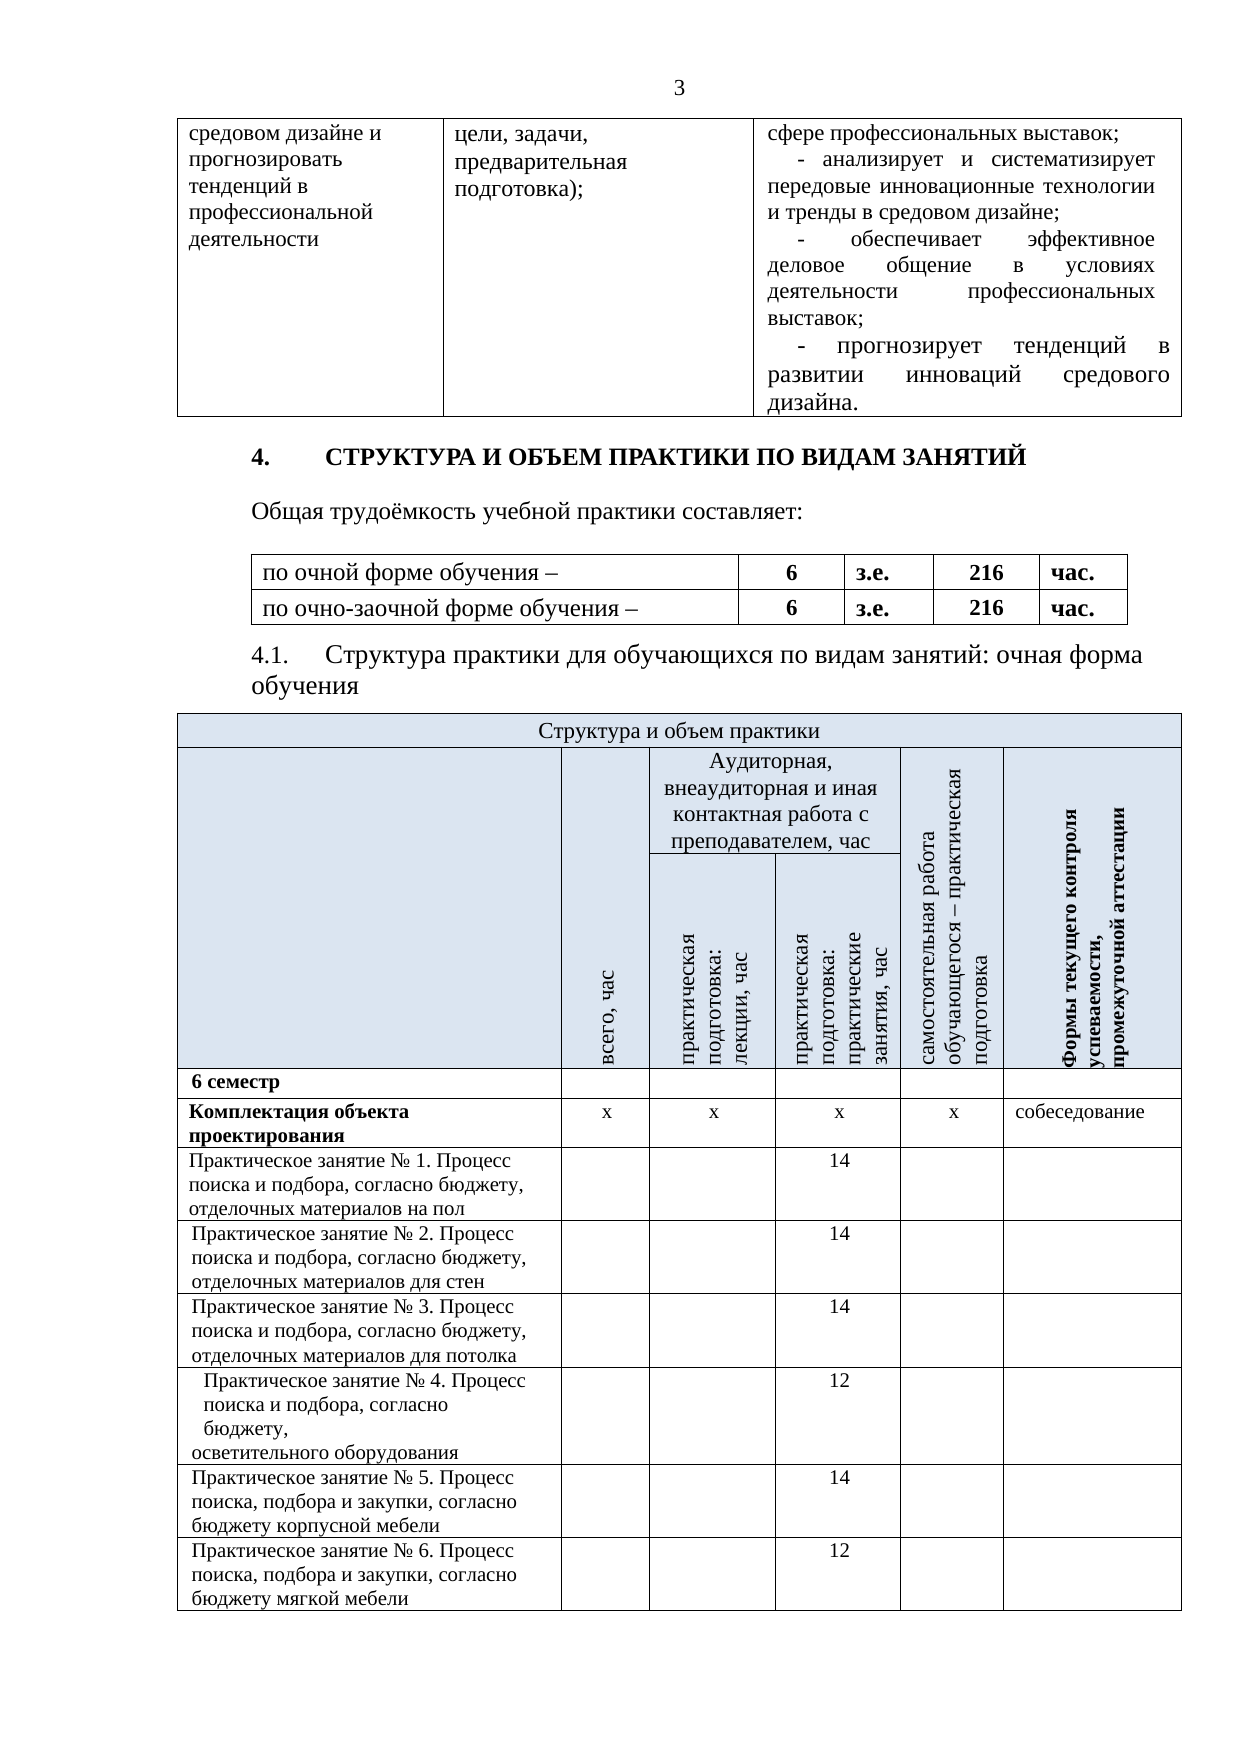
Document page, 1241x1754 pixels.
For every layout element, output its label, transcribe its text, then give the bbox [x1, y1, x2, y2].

table_header по очной форме обучения – [252, 555, 738, 589]
table_cell [650, 1221, 775, 1293]
table_cell всего, час [562, 748, 649, 1068]
table_cell [650, 1368, 775, 1464]
table_cell [178, 748, 561, 1068]
table_cell [901, 1538, 1003, 1610]
table_cell Практическое занятие № 1. Процесс поиска и подбора, согласно бюджету, отделочных материалов на пол [178, 1148, 561, 1220]
table_cell [650, 1538, 775, 1610]
table_cell [650, 1148, 775, 1220]
table_cell 14 [776, 1148, 900, 1220]
table_cell х [562, 1099, 649, 1147]
table_header з.е. [845, 555, 933, 589]
table_cell [901, 1368, 1003, 1464]
table_cell [562, 1148, 649, 1220]
table_cell Практическое занятие № 5. Процесс поиска, подбора и закупки, согласно бюджету корпусной мебели [178, 1465, 561, 1537]
table_cell [1004, 1069, 1181, 1098]
table_cell Практическое занятие № 3. Процесс поиска и подбора, согласно бюджету, отделочных материалов для потолка [178, 1294, 561, 1367]
table_cell Формы текущего контроля успеваемости, промежуточной аттестации [1004, 748, 1181, 1068]
table_header 216 [934, 555, 1039, 589]
table_cell [1004, 1538, 1181, 1610]
table_cell [562, 1465, 649, 1537]
table_header час. [1040, 555, 1127, 589]
table_cell [901, 1148, 1003, 1220]
table_cell собеседование [1004, 1099, 1181, 1147]
table_cell 6 [739, 590, 844, 624]
table_cell 12 [776, 1368, 900, 1464]
table_cell Практическое занятие № 6. Процесс поиска, подбора и закупки, согласно бюджету мягкой мебели [178, 1538, 561, 1610]
table_cell самостоятельная работа обучающегося – практическая подготовка [901, 748, 1003, 1068]
table_cell 216 [934, 590, 1039, 624]
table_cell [444, 119, 753, 416]
table_cell 14 [776, 1294, 900, 1367]
table_cell [901, 1294, 1003, 1367]
table_cell [562, 1069, 649, 1098]
table_cell [1004, 1294, 1181, 1367]
table_cell 12 [776, 1538, 900, 1610]
table_cell [650, 1294, 775, 1367]
table_cell х [776, 1099, 900, 1147]
table_cell [562, 1221, 649, 1293]
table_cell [754, 119, 1181, 416]
table_cell Комплектация объекта проектирования [178, 1099, 561, 1147]
table_header 6 [739, 555, 844, 589]
table_cell 14 [776, 1465, 900, 1537]
table_cell Аудиторная, внеаудиторная и иная контактная работа c преподавателем, час [650, 748, 900, 853]
table_cell [776, 1069, 900, 1098]
table_cell [562, 1538, 649, 1610]
table_cell [901, 1069, 1003, 1098]
table_cell [650, 1069, 775, 1098]
subtitle Структура практики для обучающихся по видам занятий: очная форма обучения [251, 638, 1181, 700]
table_cell [650, 1465, 775, 1537]
table_cell [1004, 1465, 1181, 1537]
table_header Структура и объем практики [178, 714, 1181, 747]
table_cell [562, 1294, 649, 1367]
subtitle СТРУКТУРА И ОБЪЕМ ПРАКТИКИ ПО ВИДАМ ЗАНЯТИЙ [251, 442, 1181, 471]
table_cell з.е. [845, 590, 933, 624]
table_cell [901, 1465, 1003, 1537]
table_cell час. [1040, 590, 1127, 624]
table_cell х [901, 1099, 1003, 1147]
table_cell [1004, 1148, 1181, 1220]
table_cell по очно-заочной форме обучения – [252, 590, 738, 624]
table_cell практическая подготовка: лекции, час [650, 854, 775, 1068]
table_cell х [650, 1099, 775, 1147]
table_cell 6 семестр [178, 1069, 561, 1098]
table_cell [1004, 1221, 1181, 1293]
list Общая трудоёмкость учебной практики составляет: [177, 496, 1181, 525]
table_cell Практическое занятие № 2. Процесс поиска и подбора, согласно бюджету, отделочных материалов для стен [178, 1221, 561, 1293]
table_cell практическая подготовка: практические занятия, час [776, 854, 900, 1068]
table_cell 14 [776, 1221, 900, 1293]
table_cell [562, 1368, 649, 1464]
table_cell [901, 1221, 1003, 1293]
table_cell [1004, 1368, 1181, 1464]
table_cell Практическое занятие № 4. Процесс поиска и подбора, согласно бюджету, осветительного оборудования [178, 1368, 561, 1464]
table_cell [178, 119, 443, 416]
